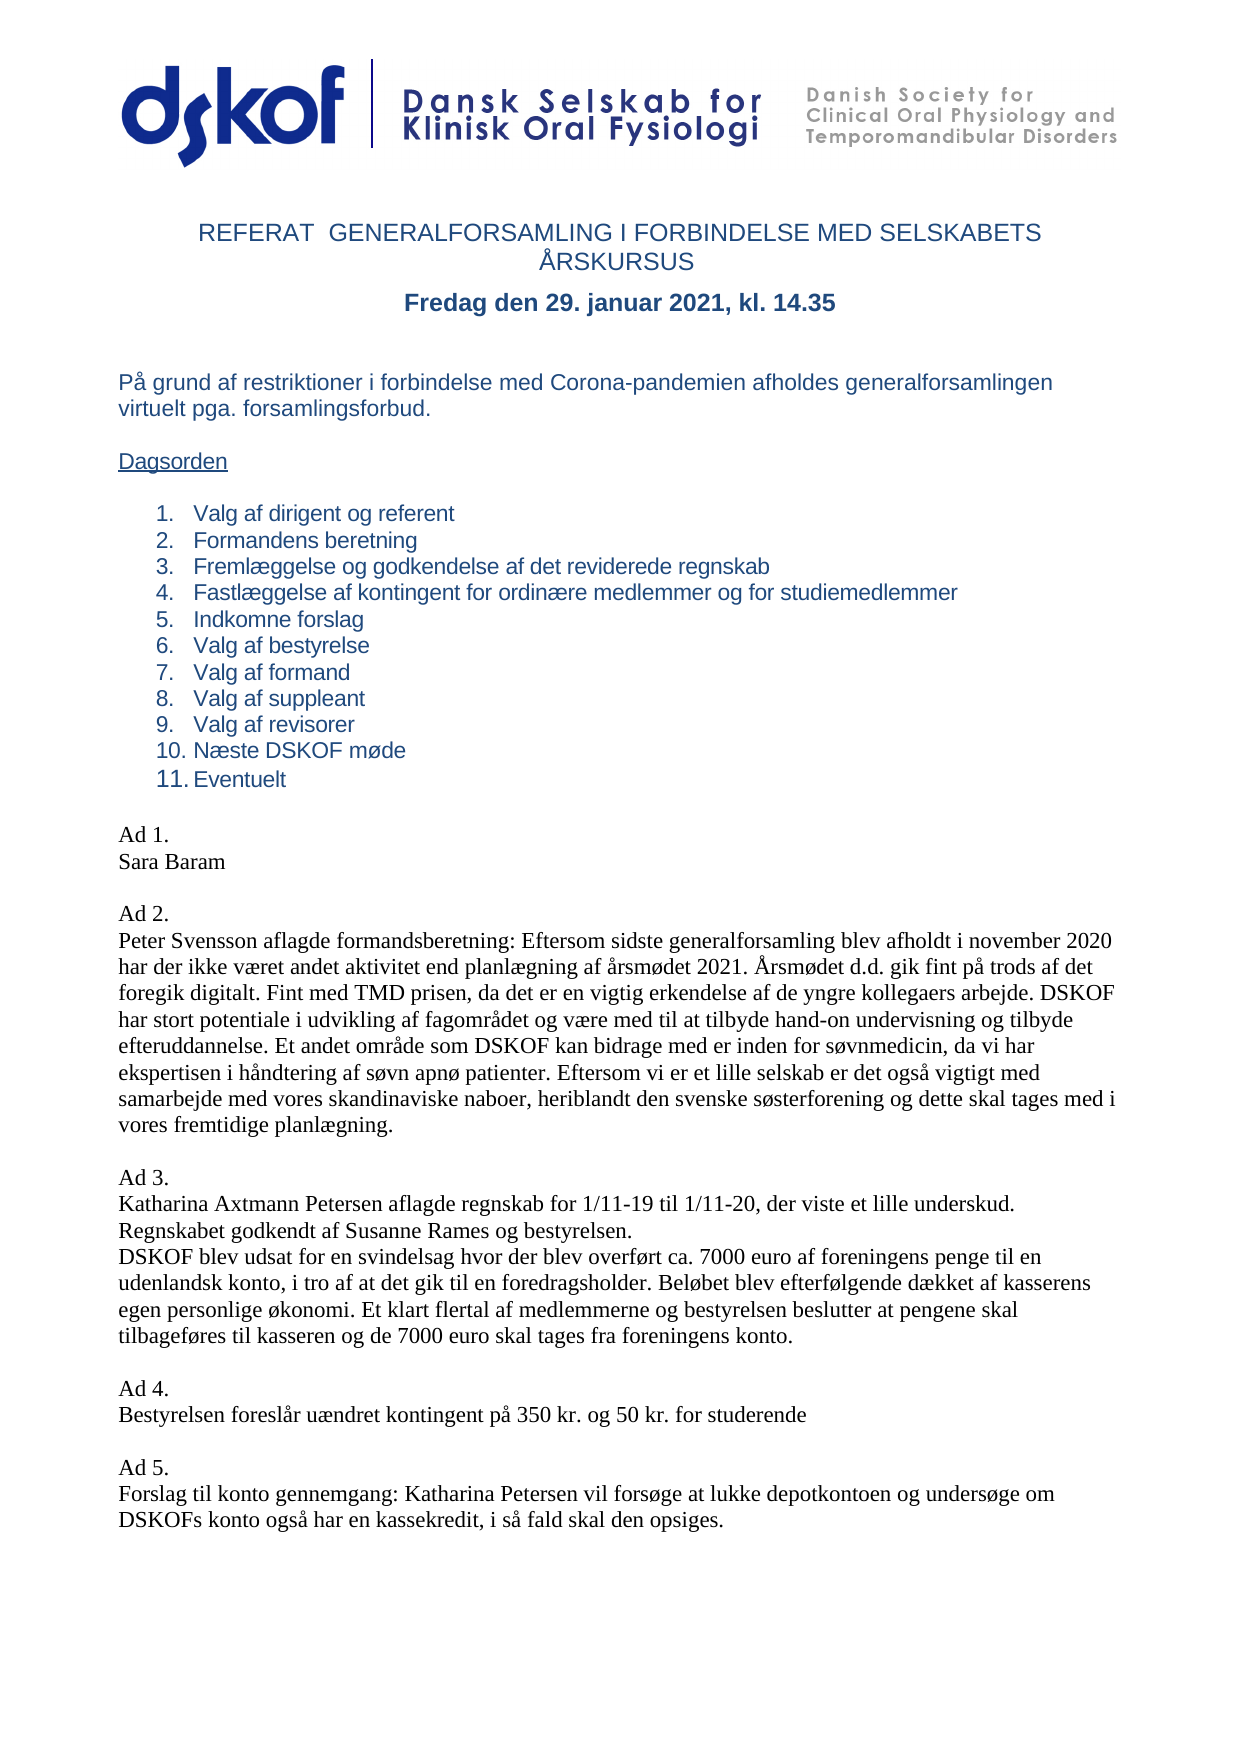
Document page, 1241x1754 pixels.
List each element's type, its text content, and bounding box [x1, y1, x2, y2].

text Ad 1. [118, 821, 1122, 848]
text Katharina Axtmann Petersen aflagde regnskab for 1/11-19 til 1/11-20, der viste et lille underskud. Regnskabet godkendt af Susanne Rames og bestyrelsen. [118, 1190, 1122, 1243]
text Fredag den 29. januar 2021, kl. 14.35 [177, 288, 1063, 317]
list Eventuelt [156, 764, 1122, 793]
text Ad 2. [118, 900, 1122, 927]
text Peter Svensson aflagde formandsberetning: Eftersom sidste generalforsamling blev afholdt i november 2020 har der ikke været andet aktivitet end planlægning af årsmødet 2021. Årsmødet d.d. gik fint på trods af det foregik digitalt. Fint med TMD prisen, da det er en vigtig erkendelse af de yngre kollegaers arbejde. DSKOF har stort potentiale i udvikling af fagområdet og være med til at tilbyde hand-on undervisning og tilbyde efteruddannelse. Et andet område som DSKOF kan bidrage med er inden for søvnmedicin, da vi har ekspertisen i håndtering af søvn apnø patienter. Eftersom vi er et lille selskab er det også vigtigt med samarbejde med vores skandinaviske naboer, heriblandt den svenske søsterforening og dette skal tages med i vores fremtidige planlægning. [118, 927, 1122, 1138]
picture [118, 59, 1122, 170]
text Ad 3. [118, 1164, 1122, 1190]
subtitle På grund af restriktioner i forbindelse med Corona-pandemien afholdes generalforsamlingen virtuelt pga. forsamlingsforbud. [118, 368, 1122, 421]
list Valg af revisorer [156, 711, 1122, 737]
text Dagsorden [118, 448, 1122, 474]
text Forslag til konto gennemgang: Katharina Petersen vil forsøge at lukke depotkontoen og undersøge om DSKOFs konto også har en kassekredit, i så fald skal den opsiges. [118, 1480, 1122, 1533]
list Fastlæggelse af kontingent for ordinære medlemmer og for studiemedlemmer [156, 579, 1122, 606]
list Valg af bestyrelse [156, 632, 1122, 658]
text Bestyrelsen foreslår uændret kontingent på 350 kr. og 50 kr. for studerende [118, 1401, 1122, 1427]
list Valg af suppleant [156, 685, 1122, 711]
text REFERAT GENERALFORSAMLING I FORBINDELSE MED SELSKABETS ÅRSKURSUS [177, 218, 1063, 276]
text DSKOF blev udsat for en svindelsag hvor der blev overført ca. 7000 euro af foreningens penge til en udenlandsk konto, i tro af at det gik til en foredragsholder. Beløbet blev efterfølgende dækket af kasserens egen personlige økonomi. Et klart flertal af medlemmerne og bestyrelsen beslutter at pengene skal tilbageføres til kasseren og de 7000 euro skal tages fra foreningens konto. [118, 1243, 1122, 1348]
text Ad 4. [118, 1375, 1122, 1401]
list Næste DSKOF møde [156, 737, 1122, 764]
text Sara Baram [118, 848, 1122, 874]
list Valg af formand [156, 658, 1122, 685]
list Valg af dirigent og referent [156, 500, 1122, 527]
list Indkomne forslag [156, 606, 1122, 632]
text Ad 5. [118, 1454, 1122, 1480]
list Fremlæggelse og godkendelse af det reviderede regnskab [156, 553, 1122, 579]
list Formandens beretning [156, 527, 1122, 553]
